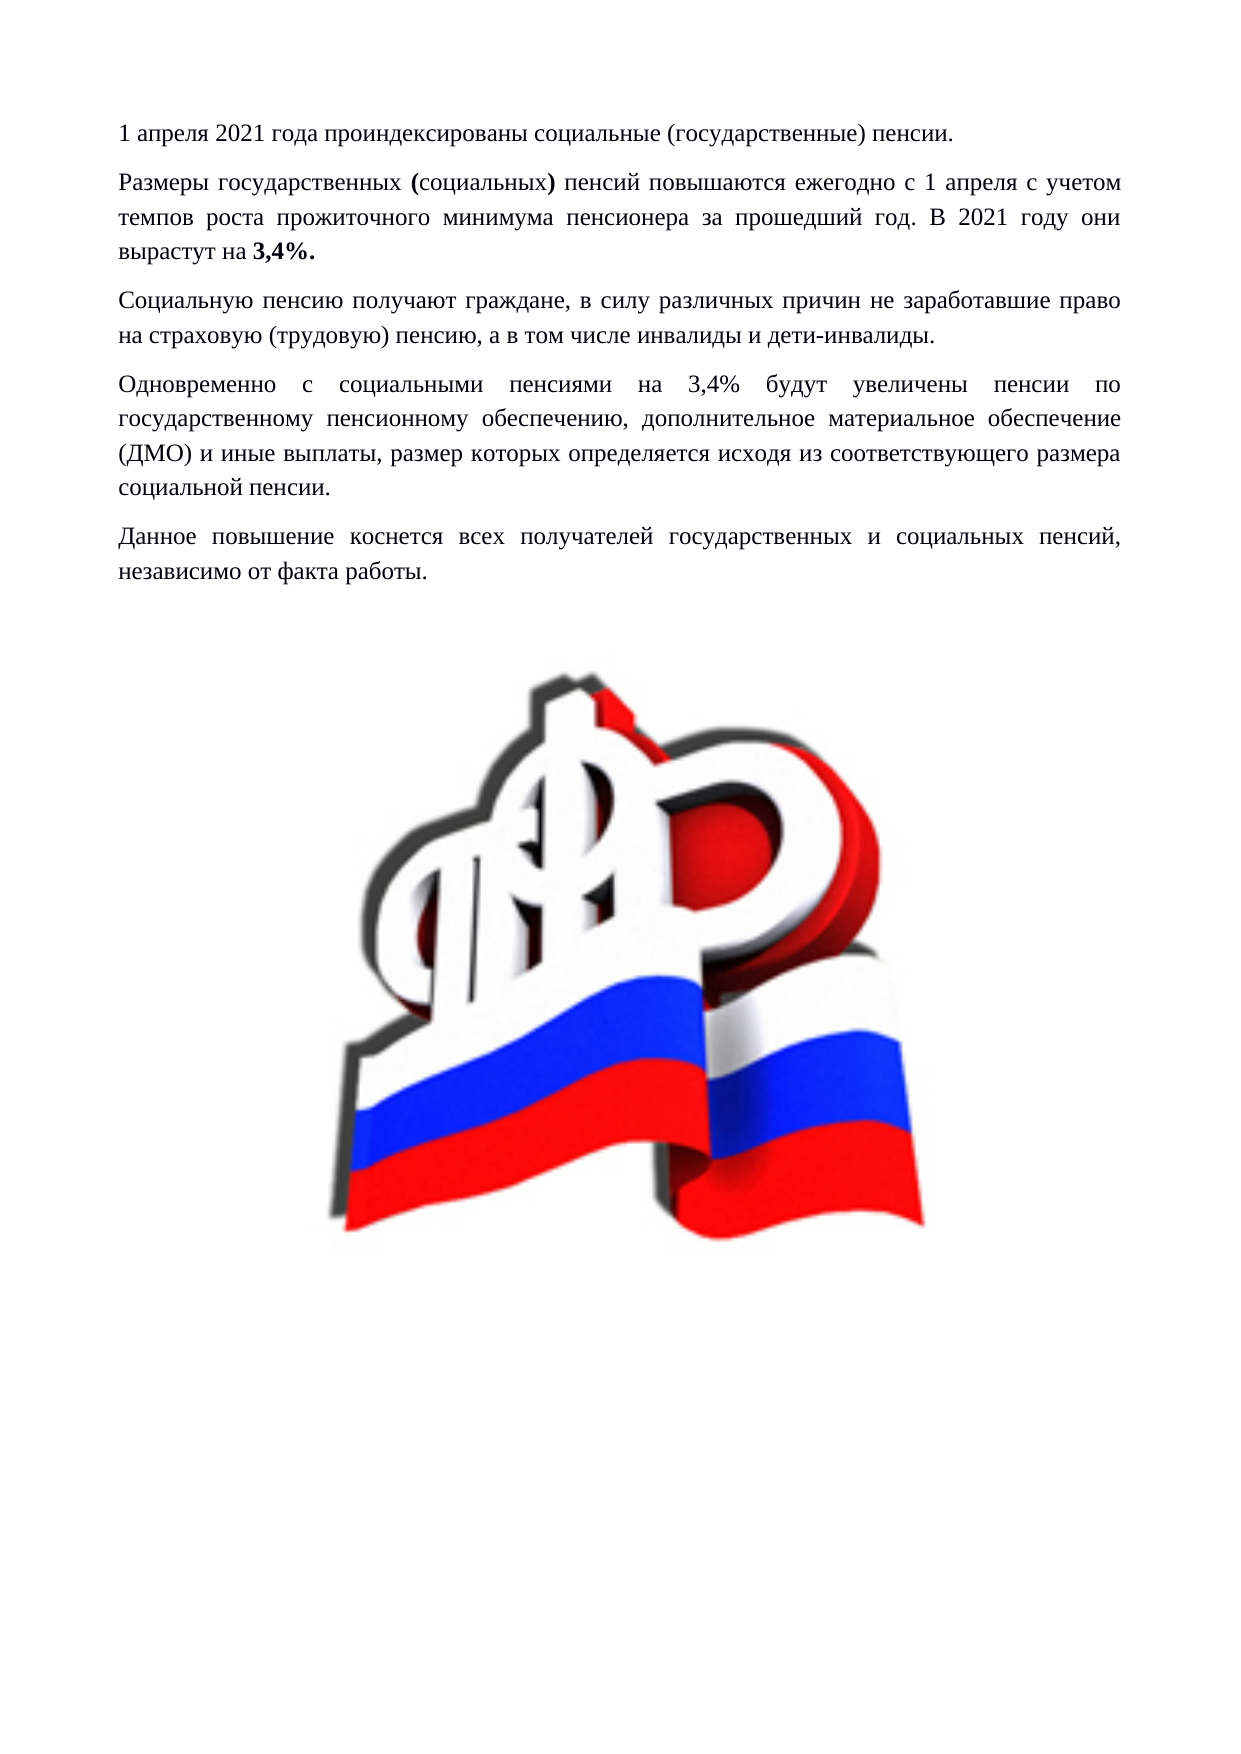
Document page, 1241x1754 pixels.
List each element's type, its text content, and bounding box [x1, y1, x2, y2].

text Размеры государственных (социальных) пенсий повышаются ежегодно с 1 апреля с учетом темпов роста прожиточного минимума пенсионера за прошедший год. В 2021 году они вырастут на 3,4%. [118, 167, 1122, 265]
picture [252, 653, 988, 1288]
text 1 апреля 2021 года проиндексированы социальные (государственные) пенсии. [118, 118, 1122, 147]
text Одновременно с социальными пенсиями на 3,4% будут увеличены пенсии по государственному пенсионному обеспечению, дополнительное материальное обеспечение (ДМО) и иные выплаты, размер которых определяется исходя из соответствующего размера социальной пенсии. [118, 369, 1122, 501]
text Социальную пенсию получают граждане, в силу различных причин не заработавшие право на страховую (трудовую) пенсию, а в том числе инвалиды и дети-инвалиды. [118, 285, 1122, 348]
text Данное повышение коснется всех получателей государственных и социальных пенсий, независимо от факта работы. [118, 521, 1122, 584]
